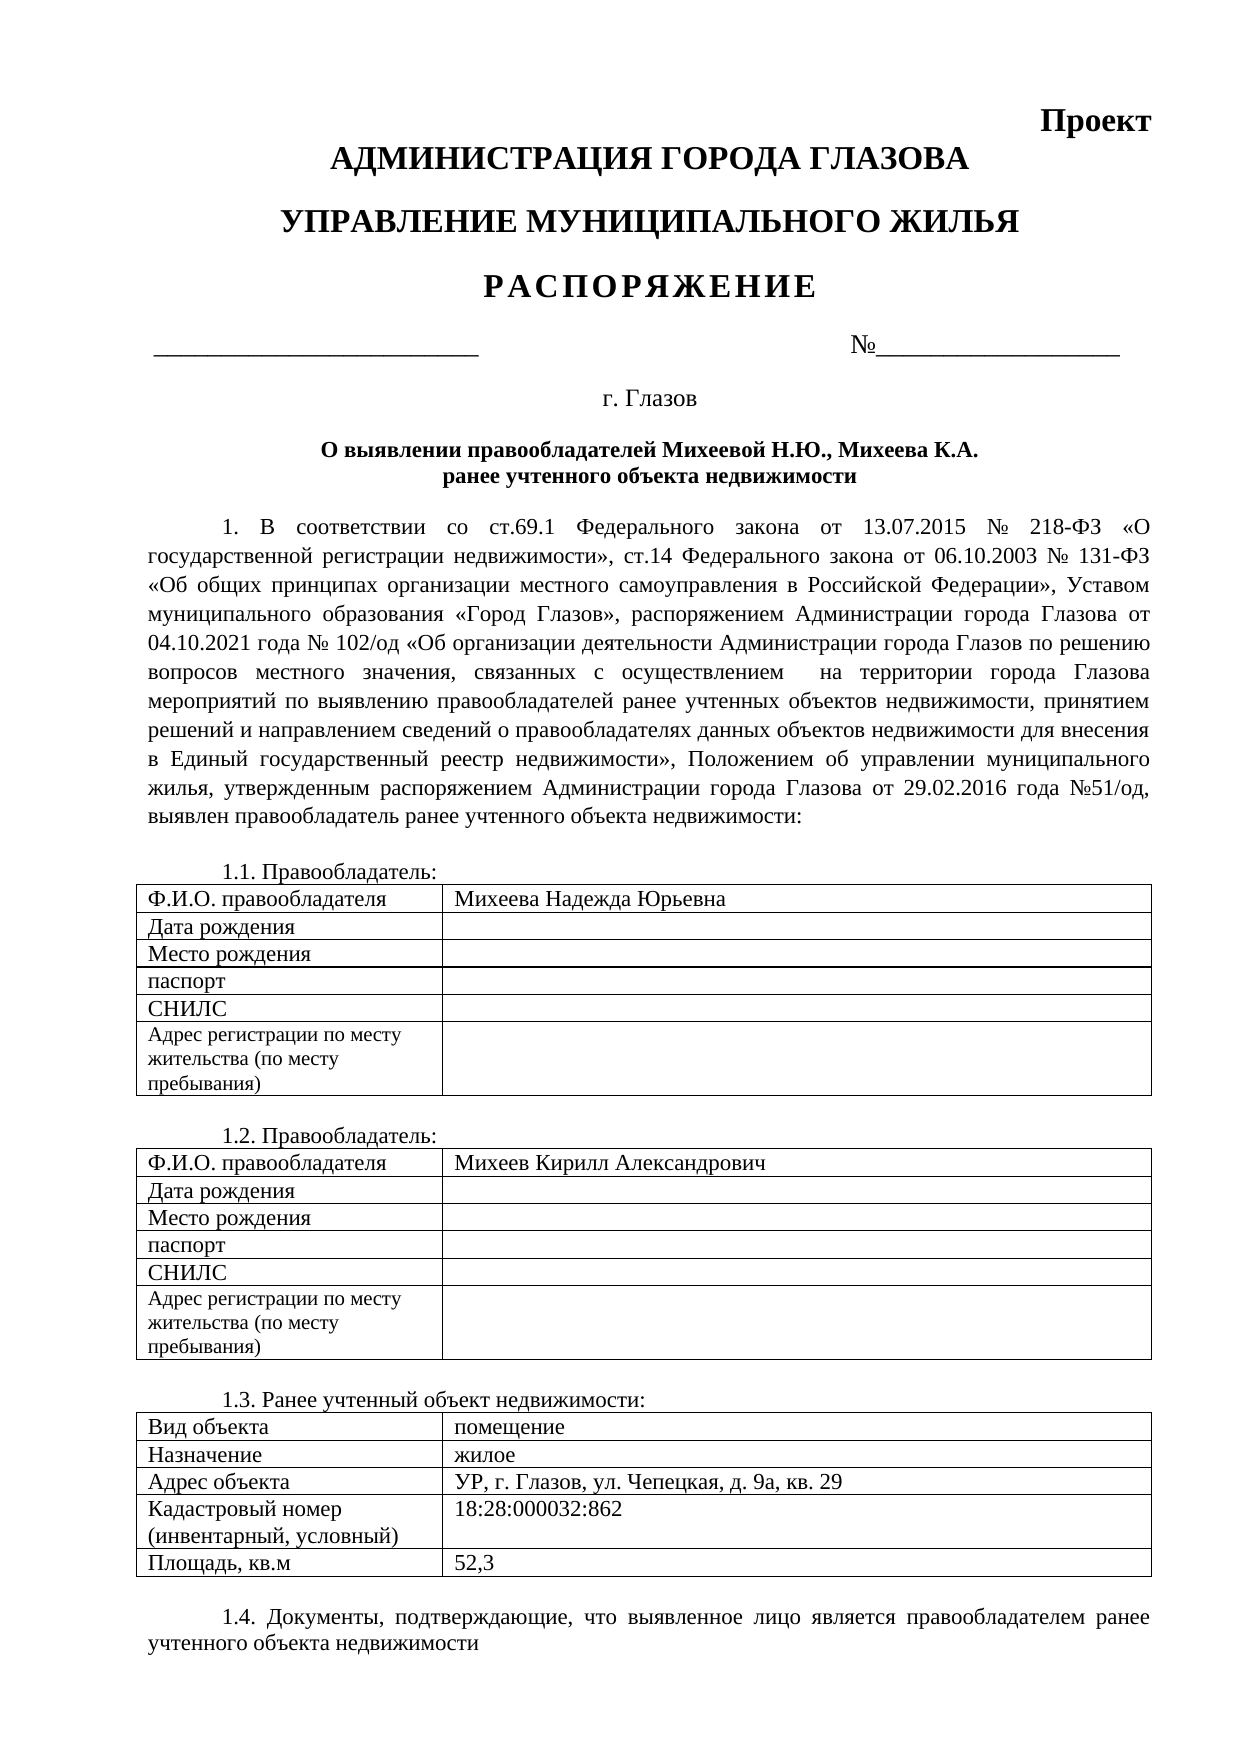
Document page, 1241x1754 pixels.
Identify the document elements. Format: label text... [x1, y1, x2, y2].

table_cell СНИЛС [137, 995, 442, 1021]
table_cell паспорт [137, 968, 442, 994]
table_cell [443, 940, 1151, 966]
subtitle РАСПОРЯЖЕНИЕ [148, 266, 1152, 304]
table_cell 52,3 [443, 1549, 1151, 1576]
table_cell [443, 968, 1151, 994]
table_cell [443, 913, 1151, 939]
table_cell жилое [443, 1441, 1151, 1467]
table_cell Адрес регистрации по месту жительства (по месту пребывания) [137, 1286, 442, 1358]
text 1.4. Документы, подтверждающие, что выявленное лицо является правообладателем ранее учтенного объекта недвижимости [148, 1603, 1152, 1656]
table_cell Место рождения [137, 1204, 442, 1230]
table_cell [443, 1286, 1151, 1358]
table_cell [443, 1204, 1151, 1230]
table_cell Кадастровый номер (инвентарный, условный) [137, 1495, 442, 1548]
table_cell УР, г. Глазов, ул. Чепецкая, д. 9а, кв. 29 [443, 1468, 1151, 1494]
table_cell Адрес регистрации по месту жительства (по месту пребывания) [137, 1022, 442, 1094]
table_cell 18:28:000032:862 [443, 1495, 1151, 1548]
table_header помещение [443, 1413, 1151, 1439]
table_header Ф.И.О. правообладателя [137, 1149, 442, 1176]
table_cell Адрес объекта [137, 1468, 442, 1494]
text УПРАВЛЕНИЕ МУНИЦИПАЛЬНОГО ЖИЛЬЯ [148, 201, 1152, 239]
table_cell СНИЛС [137, 1259, 442, 1285]
text О выявлении правообладателей Михеевой Н.Ю., Михеева К.А. [148, 436, 1152, 463]
table_header Михеев Кирилл Александрович [443, 1149, 1151, 1176]
text Проект [148, 100, 1152, 139]
text 1.2. Правообладатель: [148, 1122, 1152, 1148]
table_cell Назначение [137, 1441, 442, 1467]
table_cell [443, 1177, 1151, 1203]
table_cell Место рождения [137, 940, 442, 966]
table_cell Площадь, кв.м [137, 1549, 442, 1576]
table_cell [443, 1259, 1151, 1285]
table_cell Дата рождения [137, 913, 442, 939]
table_cell паспорт [137, 1231, 442, 1258]
text ранее учтенного объекта недвижимости [148, 463, 1152, 489]
list 1.1. Правообладатель: [148, 858, 1152, 884]
table_header Ф.И.О. правообладателя [137, 885, 442, 912]
table_header Михеева Надежда Юрьевна [443, 885, 1151, 912]
text г. Глазов [148, 383, 1152, 412]
text 1. В соответствии со ст.69.1 Федерального закона от 13.07.2015 № 218-ФЗ «О государственной регистрации недвижимости», ст.14 Федерального закона от 06.10.2003 № 131-ФЗ «Об общих принципах организации местного самоуправления в Российской Федерации», Уставом муниципального образования «Город Глазов», распоряжением Администрации города Глазова от 04.10.2021 года № 102/од «Об организации деятельности Администрации города Глазов по решению вопросов местного значения, связанных с осуществлением на территории города Глазова мероприятий по выявлению правообладателей ранее учтенных объектов недвижимости, принятием решений и направлением сведений о правообладателях данных объектов недвижимости для внесения в Единый государственный реестр недвижимости», Положением об управлении муниципального жилья, утвержденным распоряжением Администрации города Глазова от 29.02.2016 года №51/од, выявлен правообладатель ранее учтенного объекта недвижимости: [148, 513, 1152, 829]
text 1.3. Ранее учтенный объект недвижимости: [148, 1386, 1152, 1412]
table_cell [443, 995, 1151, 1021]
table_cell Дата рождения [137, 1177, 442, 1203]
table_cell [443, 1022, 1151, 1094]
text ________________________ №__________________ [148, 328, 1152, 359]
table_cell [443, 1231, 1151, 1258]
table_header Вид объекта [137, 1413, 442, 1439]
text АДМИНИСТРАЦИЯ ГОРОДА ГЛАЗОВА [148, 139, 1152, 177]
